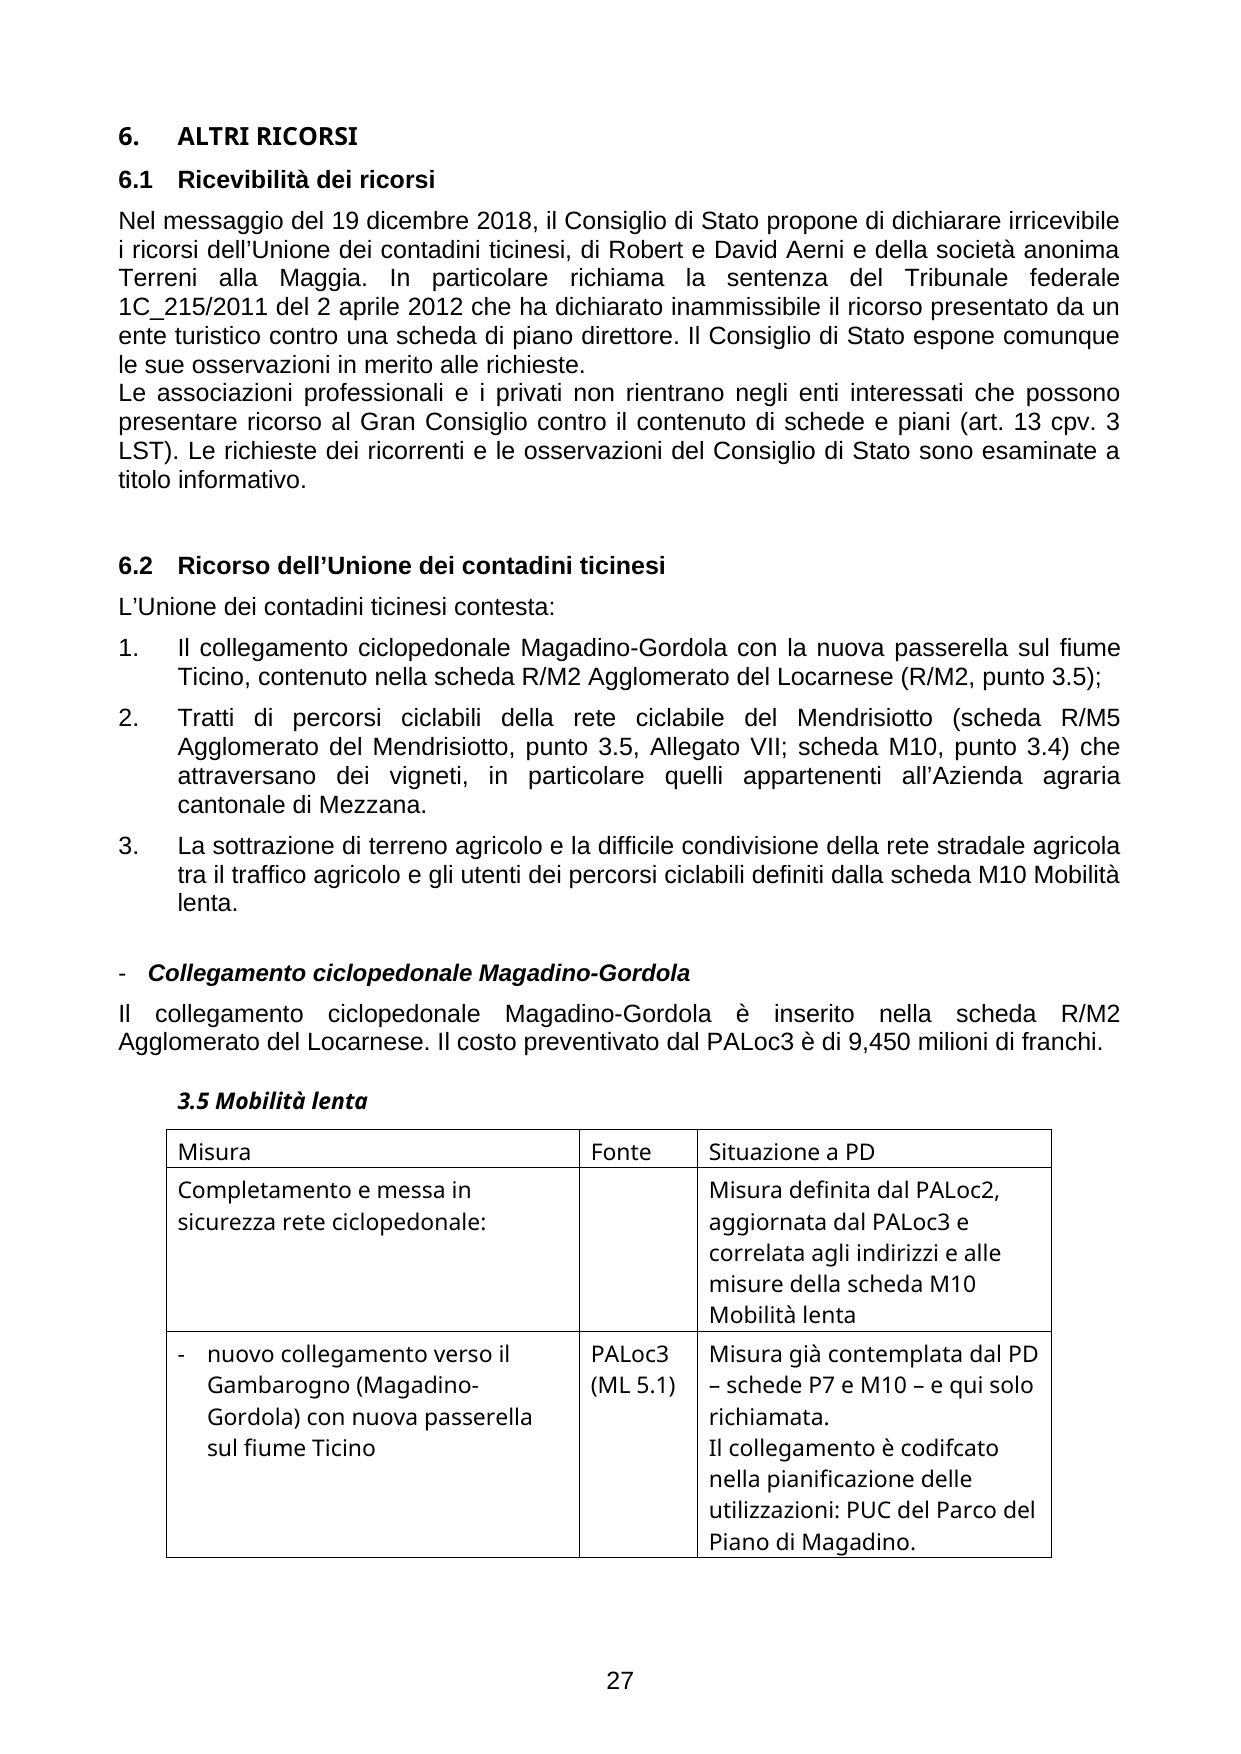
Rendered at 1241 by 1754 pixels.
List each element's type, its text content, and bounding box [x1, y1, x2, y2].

table_cell [580, 1168, 697, 1331]
list Tratti di percorsi ciclabili della rete ciclabile del Mendrisiotto (scheda R/M5 Agglomerato del Mendrisiotto, punto 3.5, Allegato VII; scheda M10, punto 3.4) che attraversano dei vigneti, in particolare quelli appartenenti all’Azienda agraria cantonale di Mezzana. [118, 703, 1122, 818]
table_cell Misura definita dal PALoc2, aggiornata dal PALoc3 e correlata agli indirizzi e alle misure della scheda M10 Mobilità lenta [698, 1168, 1051, 1331]
table_cell Misura già contemplata dal PD – schede P7 e M10 – e qui solo richiamata. Il collegamento è codifcato nella pianificazione delle utilizzazioni: PUC del Parco del Piano di Magadino. [698, 1332, 1051, 1557]
text Le associazioni professionali e i privati non rientrano negli enti interessati che possono presentare ricorso al Gran Consiglio contro il contenuto di schede e piani (art. 13 cpv. 3 LST). Le richieste dei ricorrenti e le osservazioni del Consiglio di Stato sono esaminate a titolo informativo. [118, 378, 1122, 493]
table_header Situazione a PD [698, 1130, 1051, 1167]
list La sottrazione di terreno agricolo e la difficile condivisione della rete stradale agricola tra il traffico agricolo e gli utenti dei percorsi ciclabili definiti dalla scheda M10 Mobilità lenta. [118, 831, 1122, 917]
subtitle 6.1 Ricevibilità dei ricorsi [118, 165, 1122, 193]
table_cell PALoc3 (ML 5.1) [580, 1332, 697, 1557]
table_header Misura [167, 1130, 579, 1167]
text L’Unione dei contadini ticinesi contesta: [118, 592, 1122, 621]
table_cell Completamento e messa in sicurezza rete ciclopedonale: [167, 1168, 579, 1331]
text Il collegamento ciclopedonale Magadino-Gordola è inserito nella scheda R/M2 Agglomerato del Locarnese. Il costo preventivato dal PALoc3 è di 9,450 milioni di franchi. [118, 998, 1122, 1056]
text 3.5 Mobilità lenta [177, 1085, 1063, 1116]
table_cell - nuovo collegamento verso il Gambarogno (Magadino-Gordola) con nuova passerella sul fiume Ticino [167, 1332, 579, 1557]
text Nel messaggio del 19 dicembre 2018, il Consiglio di Stato propone di dichiarare irricevibile i ricorsi dell’Unione dei contadini ticinesi, di Robert e David Aerni e della società anonima Terreni alla Maggia. In particolare richiama la sentenza del Tribunale federale 1C_215/2011 del 2 aprile 2012 che ha dichiarato inammissibile il ricorso presentato da un ente turistico contro una scheda di piano direttore. Il Consiglio di Stato espone comunque le sue osservazioni in merito alle richieste. [118, 206, 1122, 378]
subtitle 6.2 Ricorso dell’Unione dei contadini ticinesi [118, 551, 1122, 580]
list Il collegamento ciclopedonale Magadino-Gordola con la nuova passerella sul fiume Ticino, contenuto nella scheda R/M2 Agglomerato del Locarnese (R/M2, punto 3.5); [118, 633, 1122, 691]
table_header Fonte [580, 1130, 697, 1167]
subtitle Altri ricorsi [118, 118, 1122, 152]
subtitle Collegamento ciclopedonale Magadino-Gordola [118, 958, 1122, 986]
